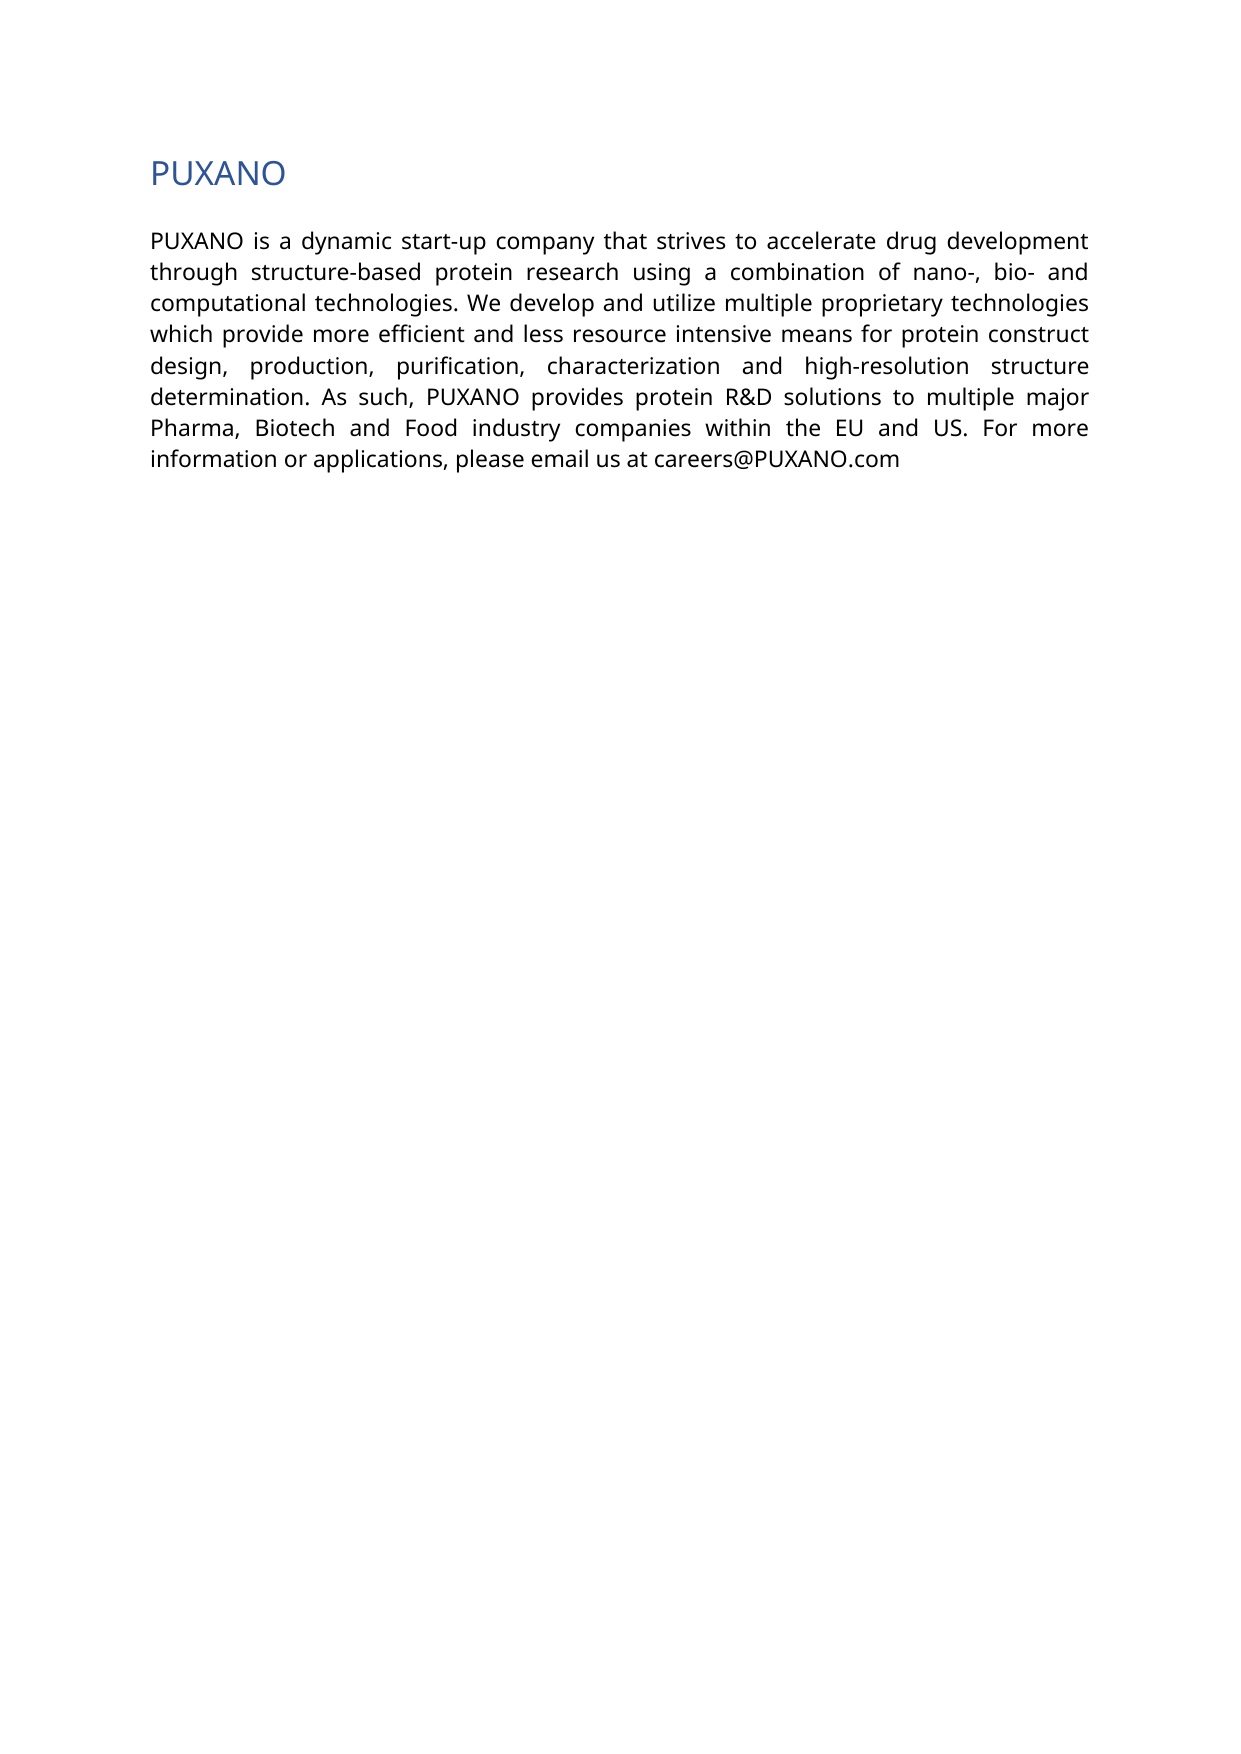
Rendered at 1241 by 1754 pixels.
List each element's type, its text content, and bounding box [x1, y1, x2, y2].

text PUXANO is a dynamic start-up company that strives to accelerate drug development through structure-based protein research using a combination of nano-, bio- and computational technologies. We develop and utilize multiple proprietary technologies which provide more efficient and less resource intensive means for protein construct design, production, purification, characterization and high-resolution structure determination. As such, PUXANO provides protein R&D solutions to multiple major Pharma, Biotech and Food industry companies within the EU and US. For more information or applications, please email us at careers@PUXANO.com [150, 224, 1090, 474]
subtitle PUXANO [150, 150, 1090, 195]
